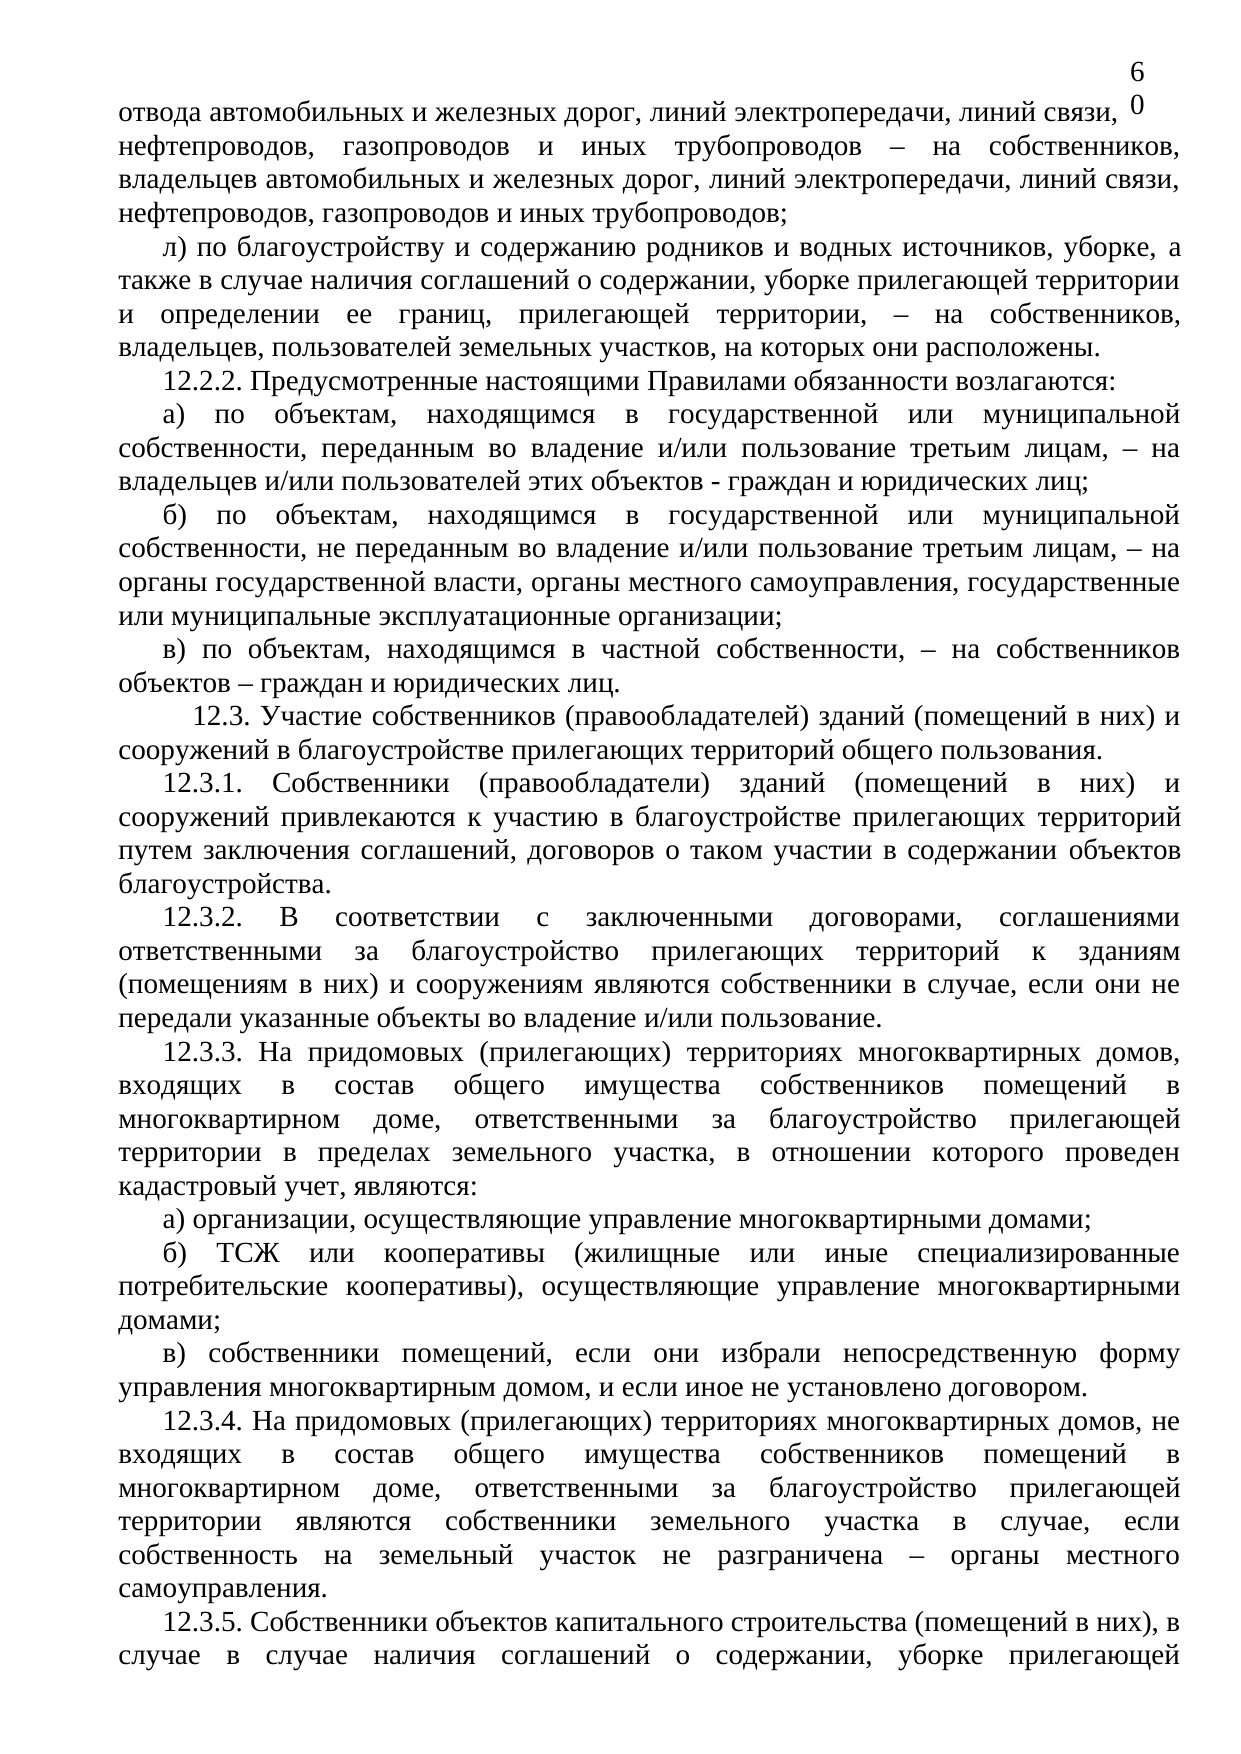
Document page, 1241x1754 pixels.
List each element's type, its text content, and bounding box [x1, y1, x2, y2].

text 12.3.1. Собственники (правообладатели) зданий (помещений в них) и сооружений привлекаются к участию в благоустройстве прилегающих территорий путем заключения соглашений, договоров о таком участии в содержании объектов благоустройства. [118, 765, 1181, 899]
text в) по объектам, находящимся в частной собственности, – на собственников объектов – граждан и юридических лиц. [118, 631, 1181, 698]
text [118, 94, 1181, 229]
text б) по объектам, находящимся в государственной или муниципальной собственности, не переданным во владение и/или пользование третьим лицам, – на органы государственной власти, органы местного самоуправления, государственные или муниципальные эксплуатационные организации; [118, 497, 1181, 631]
text а) по объектам, находящимся в государственной или муниципальной собственности, переданным во владение и/или пользование третьим лицам, – на владельцев и/или пользователей этих объектов - граждан и юридических лиц; [118, 396, 1181, 497]
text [118, 1604, 1181, 1671]
text 12.2.2. Предусмотренные настоящими Правилами обязанности возлагаются: [118, 363, 1181, 396]
text 12.3.3. На придомовых (прилегающих) территориях многоквартирных домов, входящих в состав общего имущества собственников помещений в многоквартирном доме, ответственными за благоустройство прилегающей территории в пределах земельного участка, в отношении которого проведен кадастровый учет, являются: [118, 1034, 1181, 1201]
text а) организации, осуществляющие управление многоквартирными домами; [118, 1201, 1181, 1235]
text в) собственники помещений, если они избрали непосредственную форму управления многоквартирным домом, и если иное не установлено договором. [118, 1336, 1181, 1403]
text л) по благоустройству и содержанию родников и водных источников, уборке, а также в случае наличия соглашений о содержании, уборке прилегающей территории и определении ее границ, прилегающей территории, – на собственников, владельцев, пользователей земельных участков, на которых они расположены. [118, 229, 1181, 363]
text 12.3.4. На придомовых (прилегающих) территориях многоквартирных домов, не входящих в состав общего имущества собственников помещений в многоквартирном доме, ответственными за благоустройство прилегающей территории являются собственники земельного участка в случае, если собственность на земельный участок не разграничена – органы местного самоуправления. [118, 1403, 1181, 1604]
text 12.3. Участие собственников (правообладателей) зданий (помещений в них) и сооружений в благоустройстве прилегающих территорий общего пользования. [118, 698, 1181, 765]
text б) ТСЖ или кооперативы (жилищные или иные специализированные потребительские кооперативы), осуществляющие управление многоквартирными домами; [118, 1235, 1181, 1336]
text 12.3.2. В соответствии с заключенными договорами, соглашениями ответственными за благоустройство прилегающих территорий к зданиям (помещениям в них) и сооружениям являются собственники в случае, если они не передали указанные объекты во владение и/или пользование. [118, 899, 1181, 1034]
